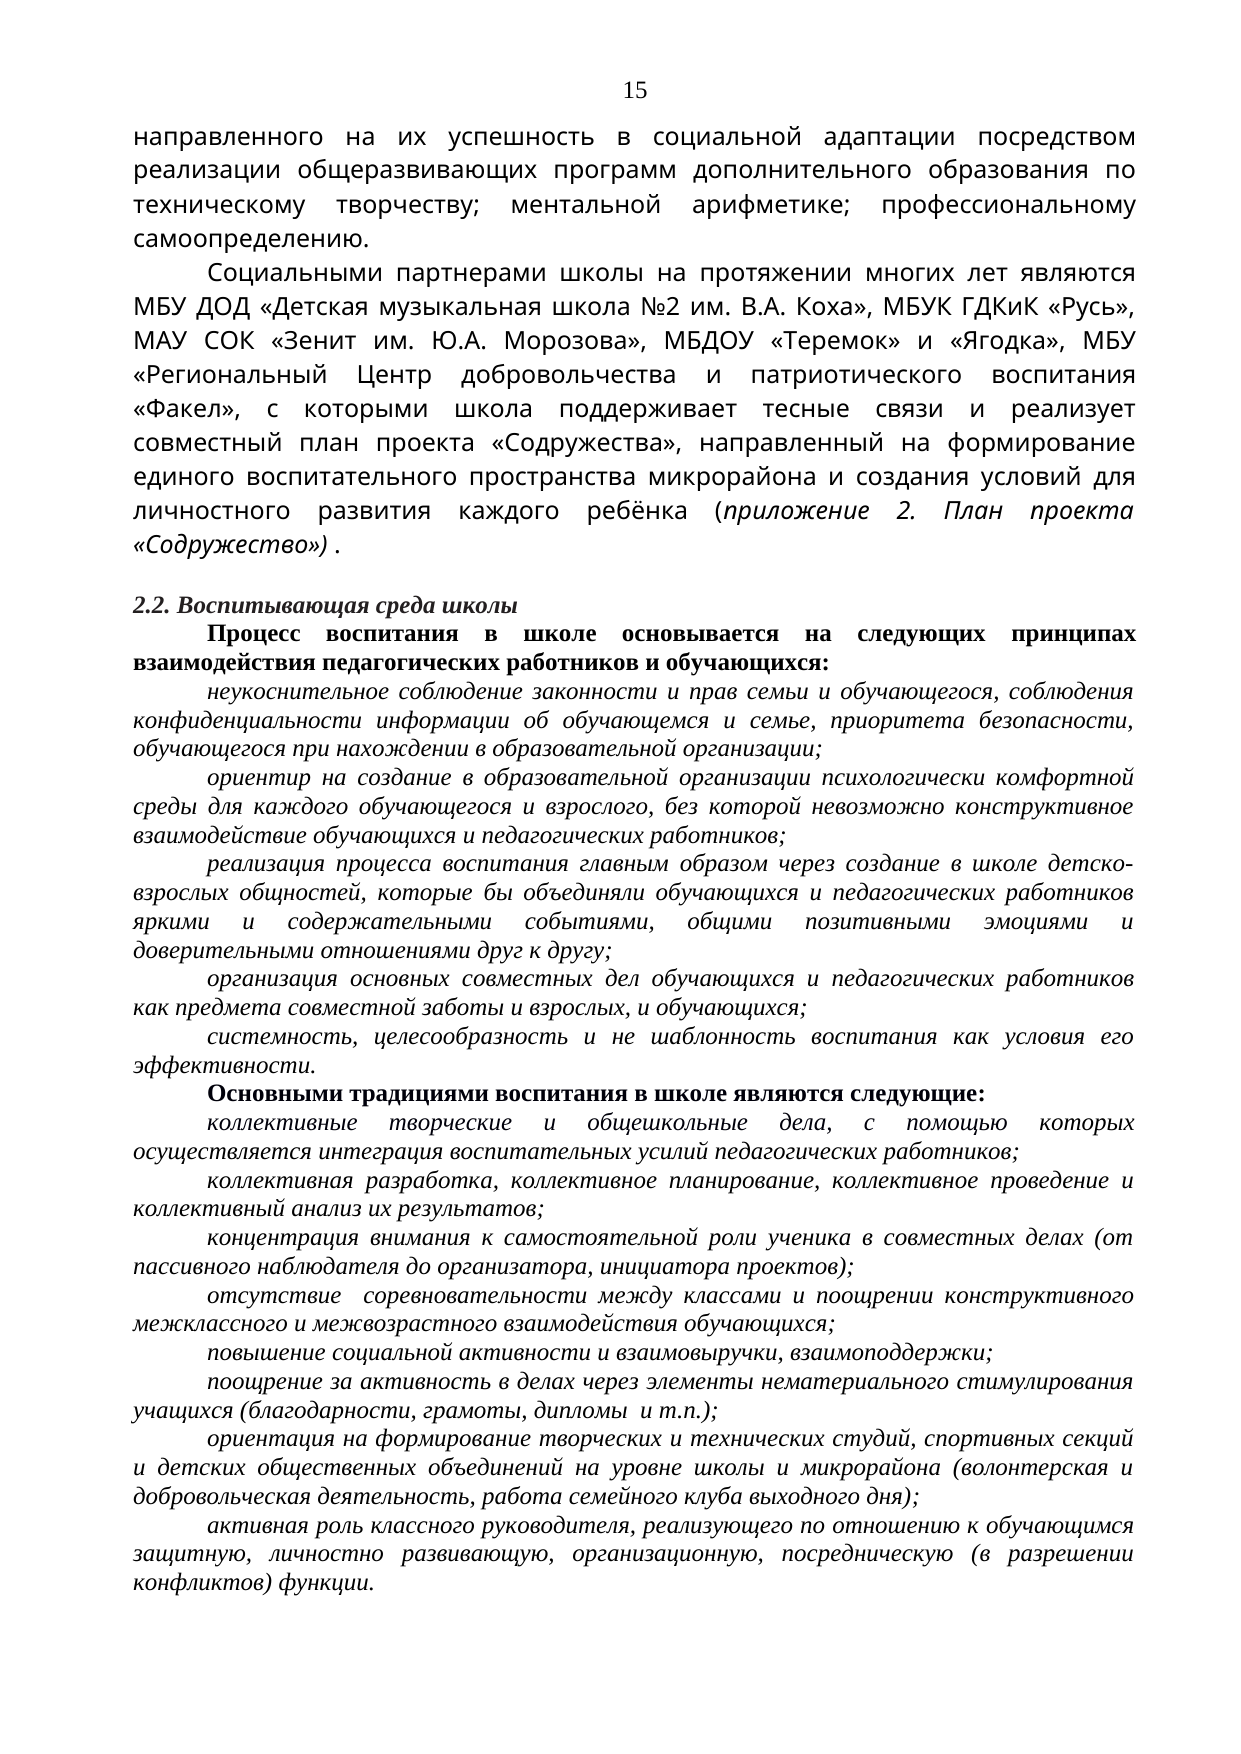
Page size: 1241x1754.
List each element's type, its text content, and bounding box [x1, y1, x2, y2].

text Процесс воспитания в школе основывается на следующих принципах взаимодействия педагогических работников и обучающихся: [133, 618, 1137, 676]
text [133, 118, 1137, 254]
text поощрение за активность в делах через элементы нематериального стимулирования учащихся (благодарности, грамоты, дипломы и т.п.); [133, 1366, 1137, 1423]
text концентрация внимания к самостоятельной роли ученика в совместных делах (от пассивного наблюдателя до организатора, инициатора проектов); [133, 1222, 1137, 1280]
text ориентация на формирование творческих и технических студий, спортивных секций и детских общественных объединений на уровне школы и микрорайона (волонтерская и добровольческая деятельность, работа семейного клуба выходного дня); [133, 1423, 1137, 1510]
text Основными традициями воспитания в школе являются следующие: [133, 1078, 1137, 1107]
text организация основных совместных дел обучающихся и педагогических работников как предмета совместной заботы и взрослых, и обучающихся; [133, 963, 1137, 1021]
text активная роль классного руководителя, реализующего по отношению к обучающимся защитную, личностно развивающую, организационную, посредническую (в разрешении конфликтов) функции. [133, 1510, 1137, 1596]
text ориентир на создание в образовательной организации психологически комфортной среды для каждого обучающегося и взрослого, без которой невозможно конструктивное взаимодействие обучающихся и педагогических работников; [133, 762, 1137, 848]
text Социальными партнерами школы на протяжении многих лет являются МБУ ДОД «Детская музыкальная школа №2 им. В.А. Коха», МБУК ГДКиК «Русь», МАУ СОК «Зенит им. Ю.А. Морозова», МБДОУ «Теремок» и «Ягодка», МБУ «Региональный Центр добровольчества и патриотического воспитания «Факел», с которыми школа поддерживает тесные связи и реализует совместный план проекта «Содружества», направленный на формирование единого воспитательного пространства микрорайона и создания условий для личностного развития каждого ребёнка (приложение 2. План проекта «Содружество») . [133, 254, 1137, 561]
text реализация процесса воспитания главным образом через создание в школе детско-взрослых общностей, которые бы объединяли обучающихся и педагогических работников яркими и содержательными событиями, общими позитивными эмоциями и доверительными отношениями друг к другу; [133, 848, 1137, 963]
text системность, целесообразность и не шаблонность воспитания как условия его эффективности. [133, 1021, 1137, 1078]
text отсутствие соревновательности между классами и поощрении конструктивного межклассного и межвозрастного взаимодействия обучающихся; [133, 1280, 1137, 1337]
text 2.2. Воспитывающая среда школы [133, 590, 1137, 618]
text коллективная разработка, коллективное планирование, коллективное проведение и коллективный анализ их результатов; [133, 1165, 1137, 1222]
text коллективные творческие и общешкольные дела, с помощью которых осуществляется интеграция воспитательных усилий педагогических работников; [133, 1107, 1137, 1165]
text неукоснительное соблюдение законности и прав семьи и обучающегося, соблюдения конфиденциальности информации об обучающемся и семье, приоритета безопасности, обучающегося при нахождении в образовательной организации; [133, 676, 1137, 762]
text повышение социальной активности и взаимовыручки, взаимоподдержки; [133, 1337, 1137, 1366]
